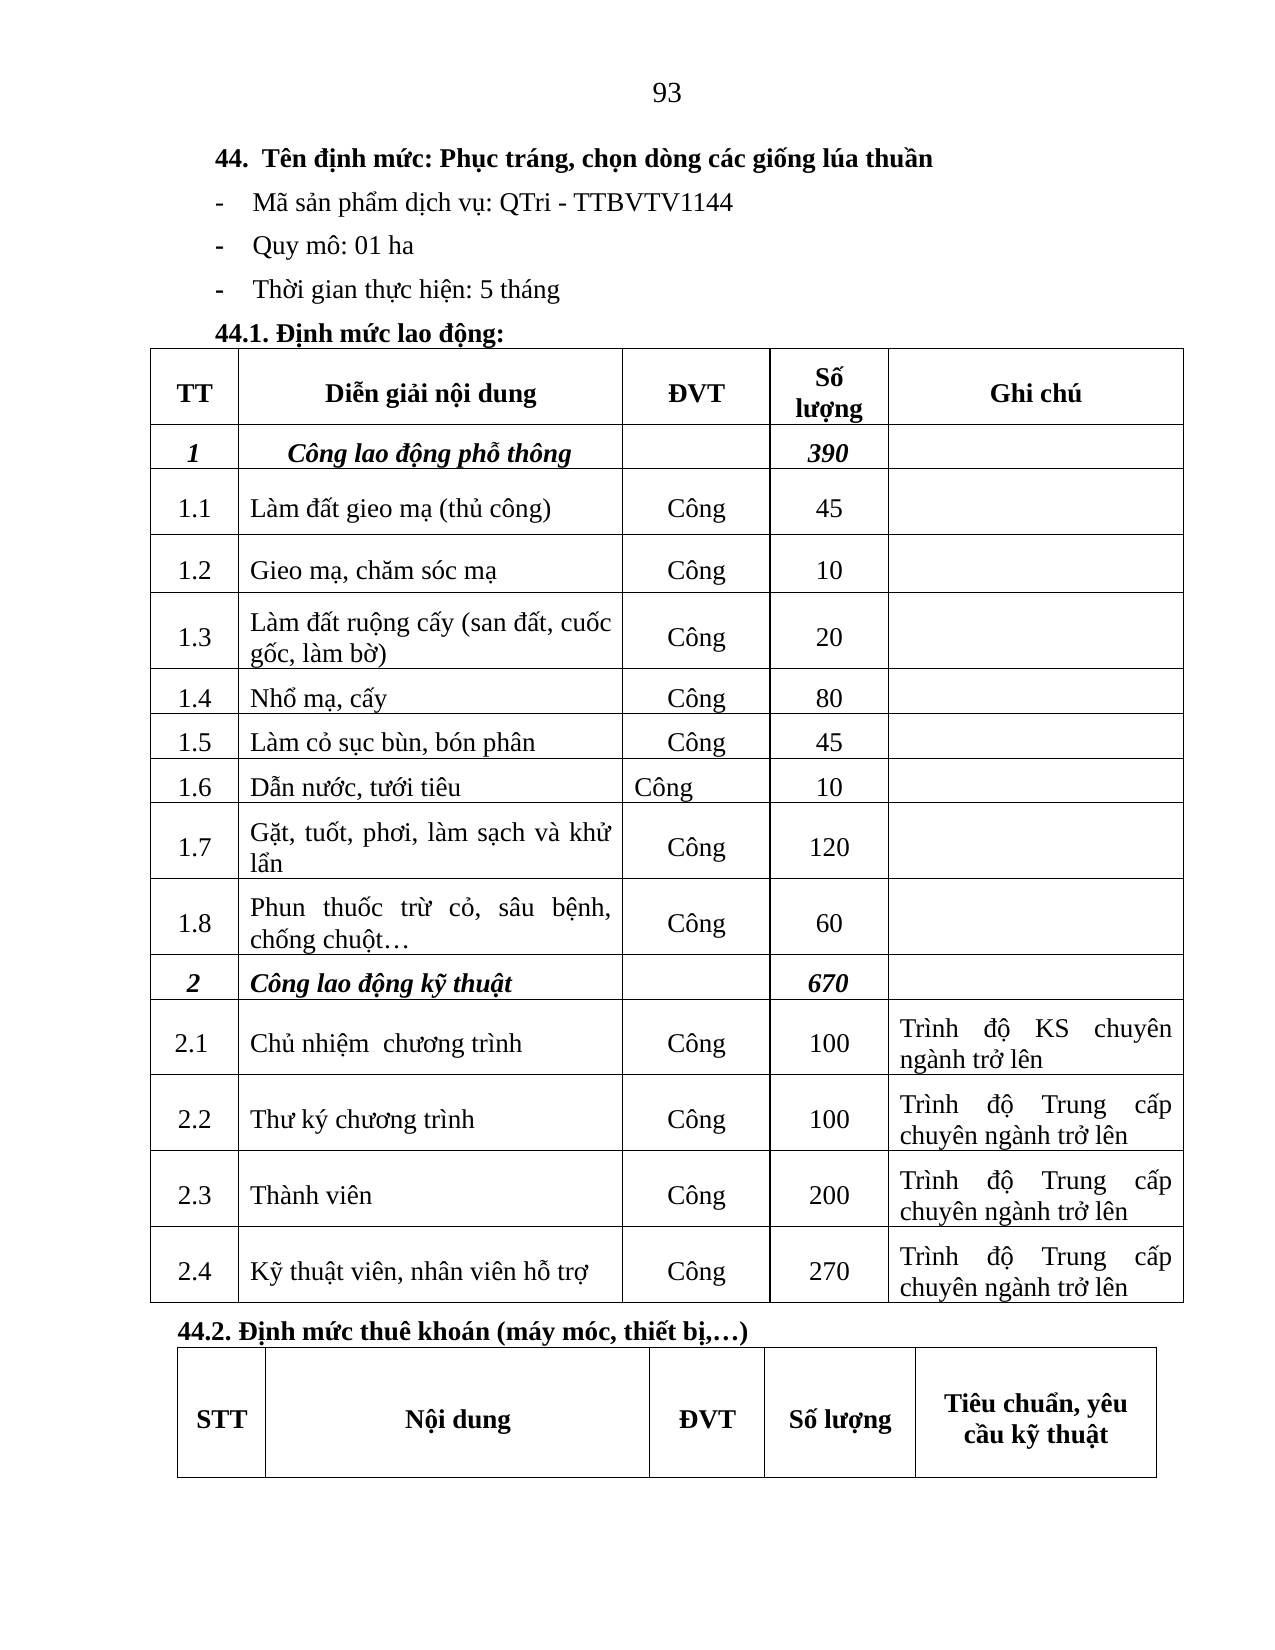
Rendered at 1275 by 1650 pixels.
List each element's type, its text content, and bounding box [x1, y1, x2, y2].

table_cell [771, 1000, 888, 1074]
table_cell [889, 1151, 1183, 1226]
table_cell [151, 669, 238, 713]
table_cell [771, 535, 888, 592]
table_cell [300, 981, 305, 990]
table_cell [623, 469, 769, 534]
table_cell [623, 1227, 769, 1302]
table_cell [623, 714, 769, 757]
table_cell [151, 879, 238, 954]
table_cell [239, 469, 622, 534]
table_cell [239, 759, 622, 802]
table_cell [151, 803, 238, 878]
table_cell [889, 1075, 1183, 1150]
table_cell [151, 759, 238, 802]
list Mã sản phẩm dịch vụ: QTri - TTBVTV1144 [215, 186, 1157, 217]
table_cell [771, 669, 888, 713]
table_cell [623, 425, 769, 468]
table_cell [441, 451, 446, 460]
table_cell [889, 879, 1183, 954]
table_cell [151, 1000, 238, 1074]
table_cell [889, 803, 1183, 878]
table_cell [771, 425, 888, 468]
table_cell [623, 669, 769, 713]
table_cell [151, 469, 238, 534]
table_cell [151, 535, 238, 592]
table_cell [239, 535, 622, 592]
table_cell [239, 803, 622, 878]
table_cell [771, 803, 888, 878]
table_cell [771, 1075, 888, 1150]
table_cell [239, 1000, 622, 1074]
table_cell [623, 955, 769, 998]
list 44. Tên định mức: Phục tráng, chọn dòng các giống lúa thuần [215, 142, 1157, 173]
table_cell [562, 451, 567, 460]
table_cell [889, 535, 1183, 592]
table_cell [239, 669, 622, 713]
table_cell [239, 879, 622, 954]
list Quy mô: 01 ha [215, 229, 1157, 261]
text 44.2. Định mức thuê khoán (máy móc, thiết bị,…) [177, 1315, 1157, 1347]
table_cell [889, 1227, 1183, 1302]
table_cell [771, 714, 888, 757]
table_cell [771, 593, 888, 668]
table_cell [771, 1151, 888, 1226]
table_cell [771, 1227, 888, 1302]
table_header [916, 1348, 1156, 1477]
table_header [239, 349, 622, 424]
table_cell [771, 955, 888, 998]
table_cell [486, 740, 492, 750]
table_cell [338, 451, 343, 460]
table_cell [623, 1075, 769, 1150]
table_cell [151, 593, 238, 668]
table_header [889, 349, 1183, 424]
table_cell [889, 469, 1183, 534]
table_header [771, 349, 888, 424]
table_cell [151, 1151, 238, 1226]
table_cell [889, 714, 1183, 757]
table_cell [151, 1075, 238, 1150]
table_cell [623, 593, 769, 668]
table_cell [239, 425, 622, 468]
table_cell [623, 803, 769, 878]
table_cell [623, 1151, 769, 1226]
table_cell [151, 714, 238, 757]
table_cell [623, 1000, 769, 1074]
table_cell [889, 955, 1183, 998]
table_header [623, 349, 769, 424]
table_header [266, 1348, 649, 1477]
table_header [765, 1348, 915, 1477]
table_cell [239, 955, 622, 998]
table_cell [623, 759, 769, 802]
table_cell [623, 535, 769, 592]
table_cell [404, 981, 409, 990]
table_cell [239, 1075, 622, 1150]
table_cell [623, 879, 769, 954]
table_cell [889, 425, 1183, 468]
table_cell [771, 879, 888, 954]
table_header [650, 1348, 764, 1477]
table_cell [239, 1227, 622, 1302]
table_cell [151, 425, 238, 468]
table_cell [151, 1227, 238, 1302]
list Thời gian thực hiện: 5 tháng [215, 273, 1157, 304]
text 44.1. Định mức lao động: [215, 317, 1157, 348]
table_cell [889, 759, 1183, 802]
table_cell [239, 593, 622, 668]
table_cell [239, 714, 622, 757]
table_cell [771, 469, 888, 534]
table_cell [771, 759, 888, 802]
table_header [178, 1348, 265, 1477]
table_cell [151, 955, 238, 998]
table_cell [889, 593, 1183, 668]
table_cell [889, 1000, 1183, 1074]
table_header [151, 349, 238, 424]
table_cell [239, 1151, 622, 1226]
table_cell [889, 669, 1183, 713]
